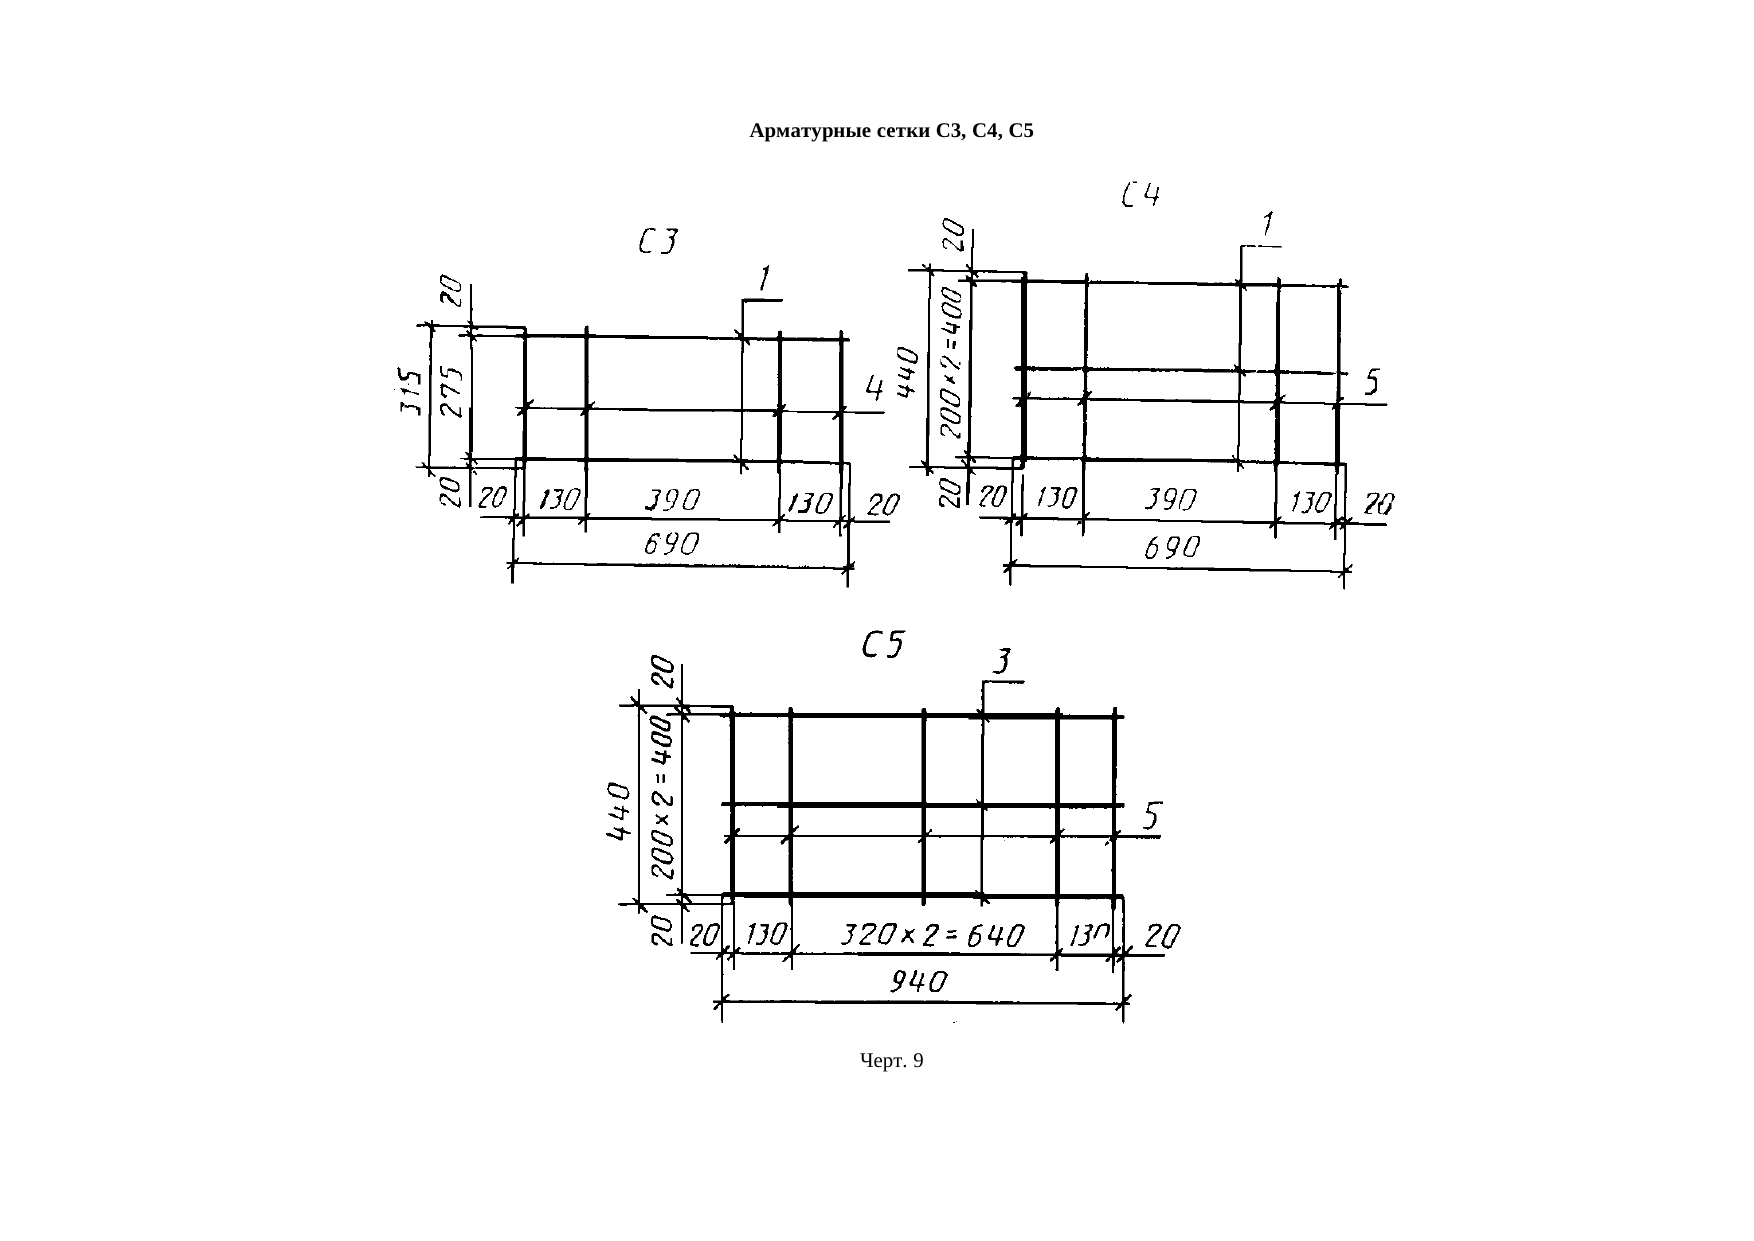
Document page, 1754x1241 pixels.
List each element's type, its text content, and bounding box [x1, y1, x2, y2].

picture [385, 166, 1399, 1024]
subtitle Арматурные сетки С3, С4, С5 [118, 118, 1636, 142]
text Черт. 9 [118, 1048, 1636, 1072]
